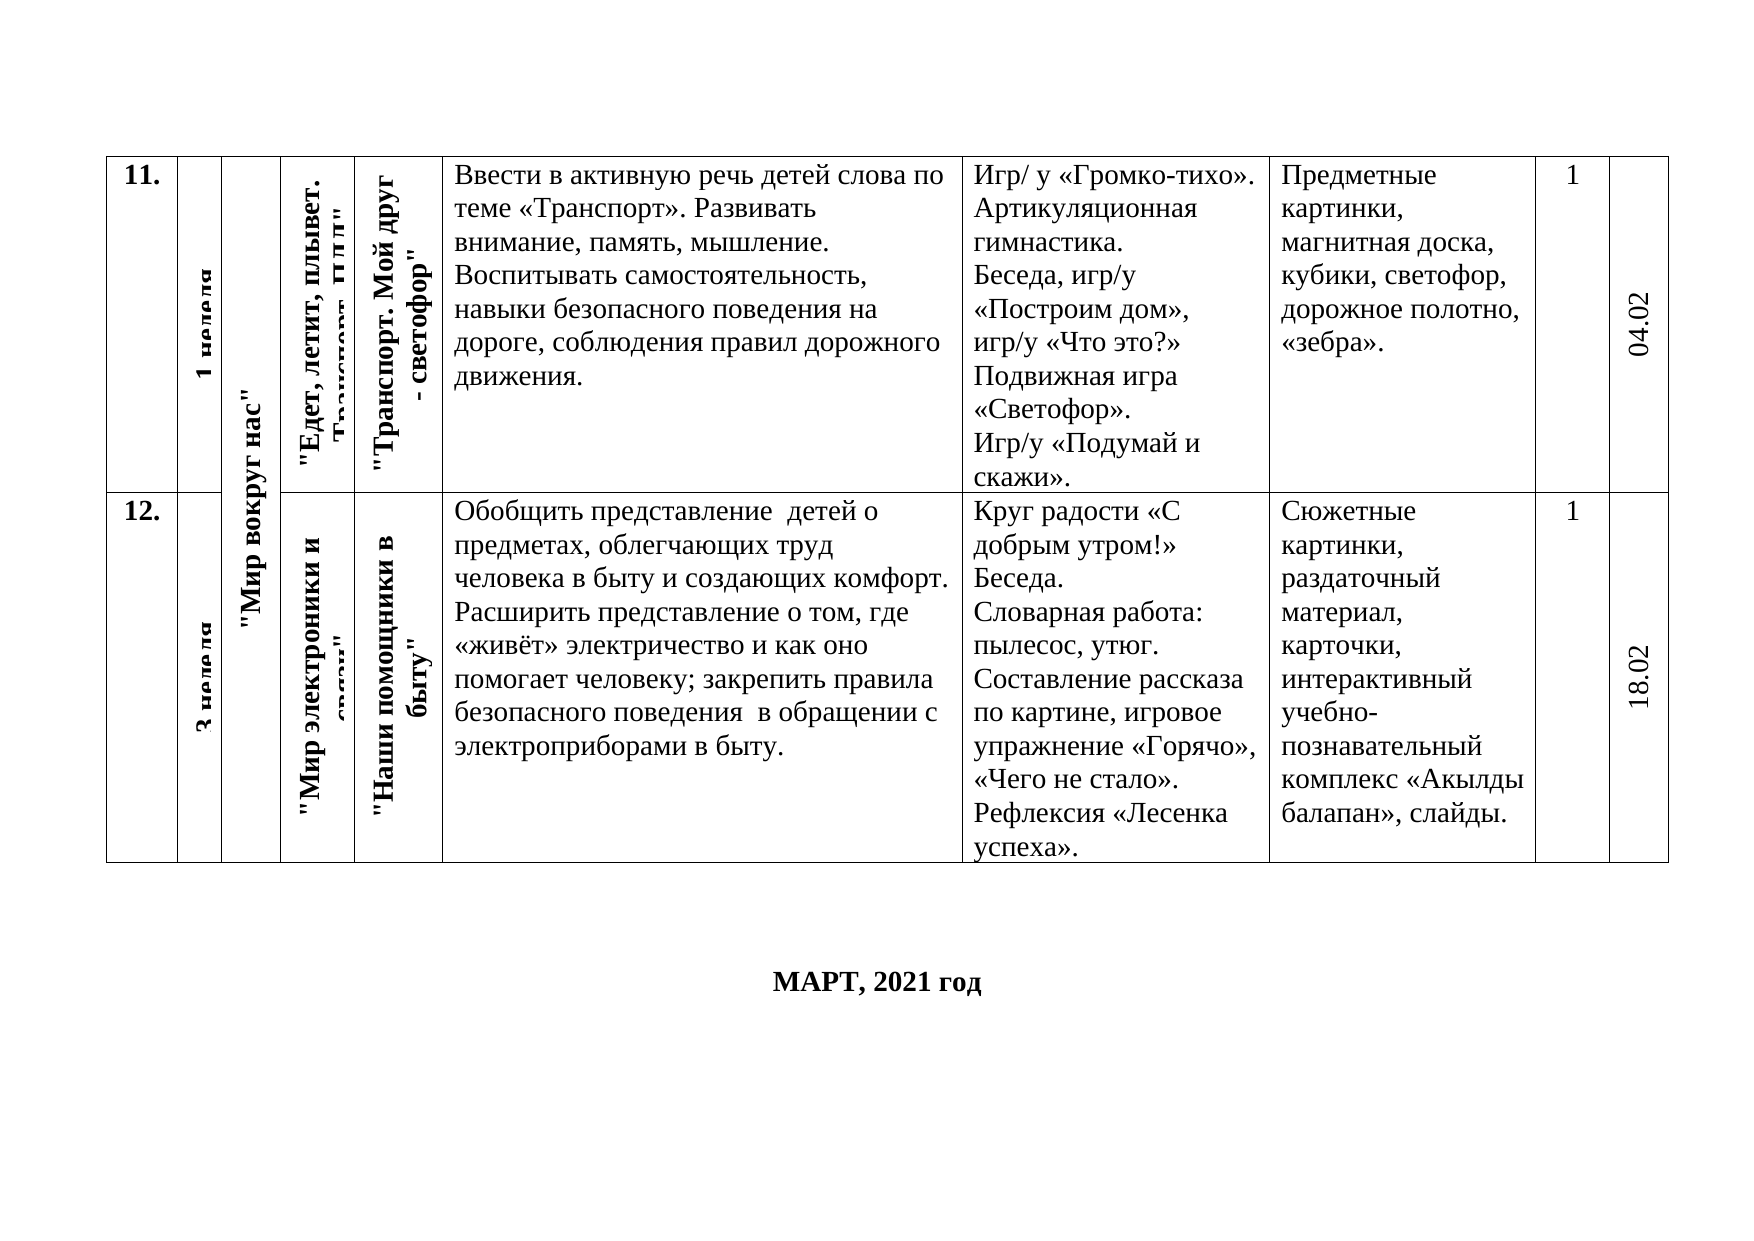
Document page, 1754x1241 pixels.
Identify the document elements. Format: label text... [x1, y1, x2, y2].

table_header "Едет, летит, плывет. Транспорт. ПДД" [281, 157, 354, 492]
table_cell 3 неделя [178, 493, 221, 862]
table_header Игр/ у «Громко-тихо». Артикуляционная гимнастика. Беседа, игр/у «Построим дом», игр/у «Что это?» Подвижная игра «Светофор». Игр/у «Подумай и скажи». [963, 157, 1269, 492]
table_header 1 неделя [178, 157, 221, 492]
table_cell "Мир электроники и связи" [281, 493, 354, 862]
table_header 04.02 [1610, 157, 1668, 492]
table_header Предметные картинки, магнитная доска, кубики, светофор, дорожное полотно, «зебра». [1270, 157, 1535, 492]
table_header "Транспорт. Мой друг - светофор" [355, 157, 442, 492]
table_header "Мир вокруг нас" [222, 157, 280, 862]
table_cell 18.02 [1610, 493, 1668, 862]
table_cell 12. [107, 493, 177, 862]
table_header 11. [107, 157, 177, 492]
table_cell "Наши помощники в быту" [355, 493, 442, 862]
table_cell 1 [1536, 493, 1609, 862]
table_cell Круг радости «С добрым утром!» Беседа. Словарная работа: пылесос, утюг. Составление рассказа по картине, игровое упражнение «Горячо», «Чего не стало». Рефлексия «Лесенка успеха». [963, 493, 1269, 862]
text МАРТ, 2021 год [118, 964, 1636, 997]
table_cell Сюжетные картинки, раздаточный материал, карточки, интерактивный учебно- познавательный комплекс «Акылды балапан», слайды. [1270, 493, 1535, 862]
table_header Ввести в активную речь детей слова по теме «Транспорт». Развивать внимание, память, мышление. Воспитывать самостоятельность, навыки безопасного поведения на дороге, соблюдения правил дорожного движения. [443, 157, 962, 492]
table_header 1 [1536, 157, 1609, 492]
table_cell Обобщить представление детей о предметах, облегчающих труд человека в быту и создающих комфорт. Расширить представление о том, где «живёт» электричество и как оно помогает человеку; закрепить правила безопасного поведения в обращении с электроприборами в быту. [443, 493, 962, 862]
